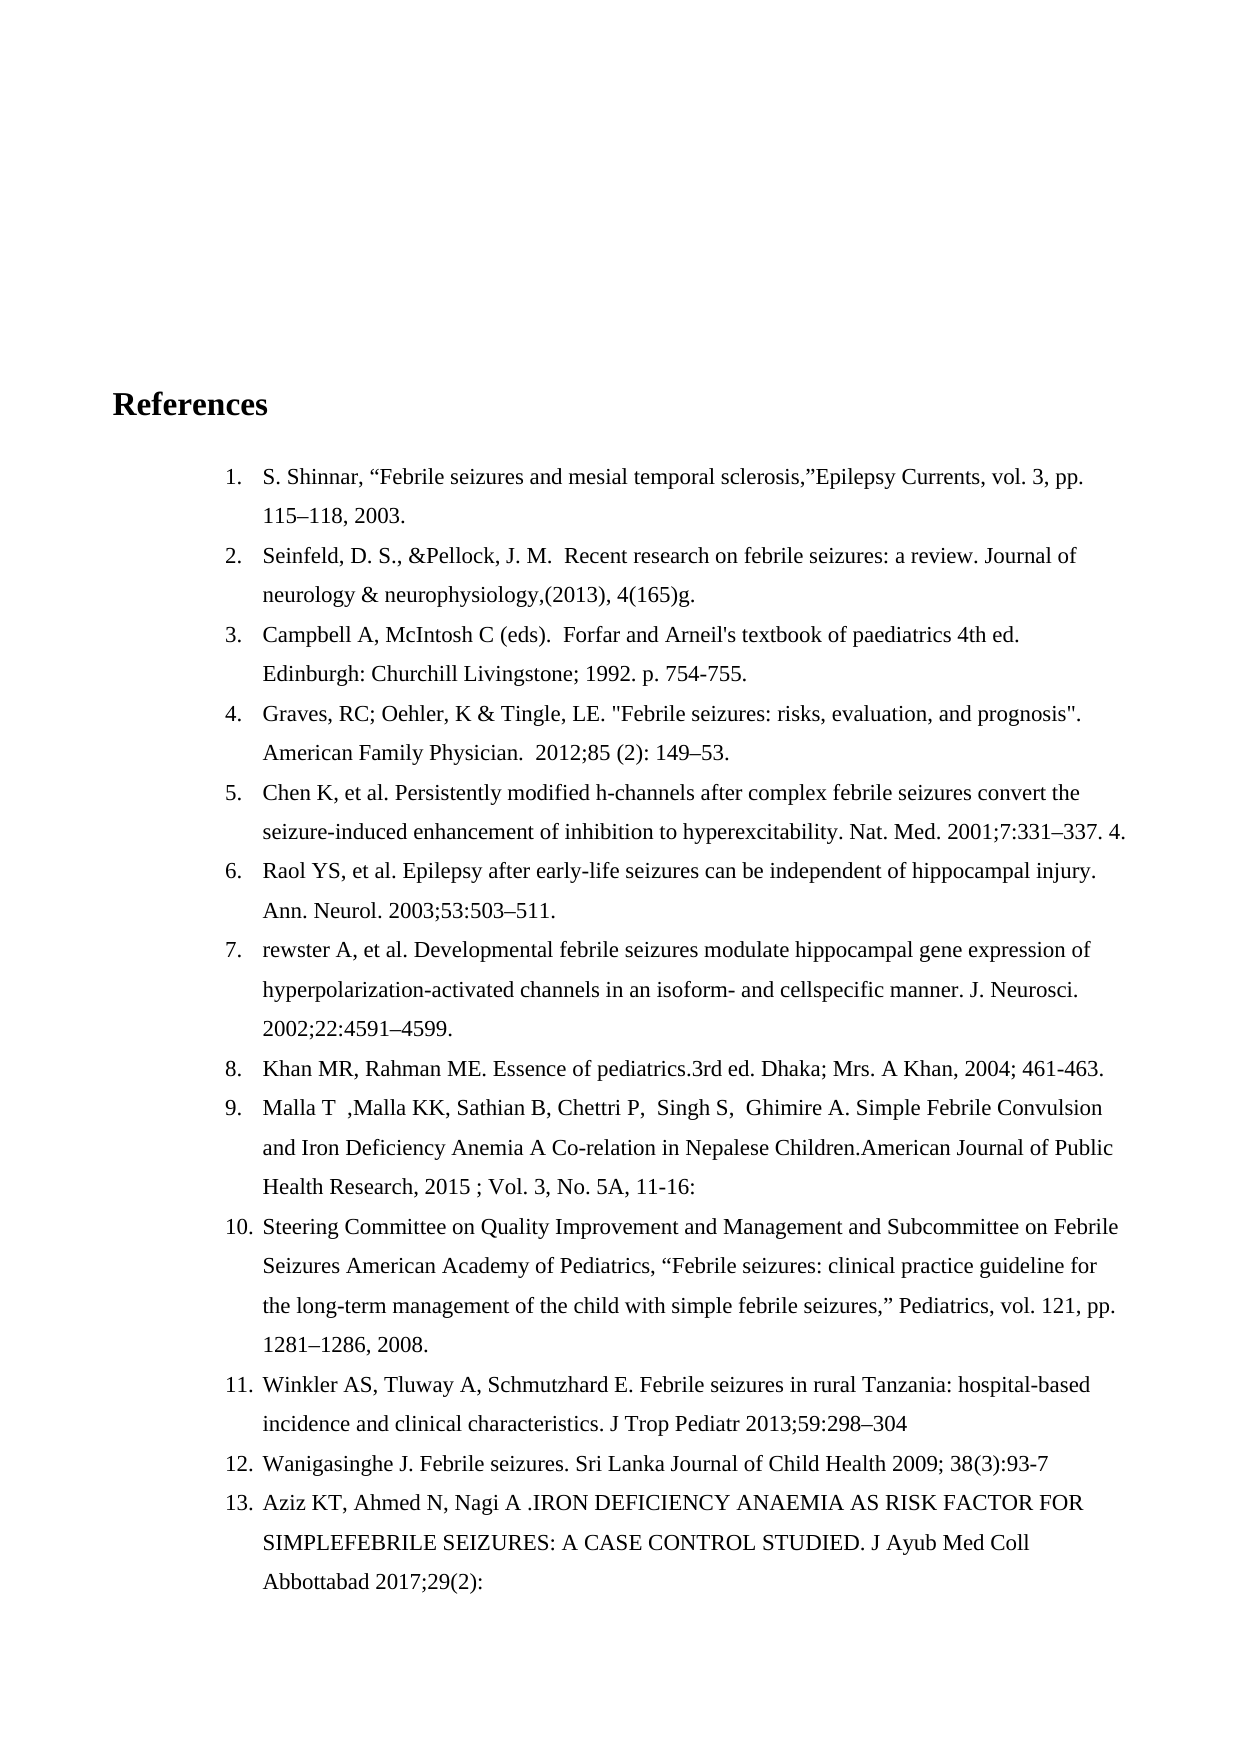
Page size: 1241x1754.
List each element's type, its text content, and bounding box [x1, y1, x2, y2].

list Aziz KT, Ahmed N, Nagi A .IRON DEFICIENCY ANAEMIA AS RISK FACTOR FOR SIMPLEFEBRILE SEIZURES: A CASE CONTROL STUDIED. J Ayub Med Coll Abbottabad 2017;29(2): [225, 1489, 1128, 1594]
list Winkler AS, Tluway A, Schmutzhard E. Febrile seizures in rural Tanzania: hospital-based incidence and clinical characteristics. J Trop Pediatr 2013;59:298–304 [225, 1371, 1128, 1437]
list Graves, RC; Oehler, K & Tingle, LE. "Febrile seizures: risks, evaluation, and prognosis". American Family Physician. 2012;85 (2): 149–53. [225, 699, 1128, 765]
list Wanigasinghe J. Febrile seizures. Sri Lanka Journal of Child Health 2009; 38(3):93-7 [225, 1450, 1128, 1476]
list Raol YS, et al. Epilepsy after early-life seizures can be independent of hippocampal injury. Ann. Neurol. 2003;53:503–511. [225, 857, 1128, 923]
list Chen K, et al. Persistently modified h-channels after complex febrile seizures convert the seizure-induced enhancement of inhibition to hyperexcitability. Nat. Med. 2001;7:331–337. 4. [225, 778, 1128, 844]
list Steering Committee on Quality Improvement and Management and Subcommittee on Febrile Seizures American Academy of Pediatrics, “Febrile seizures: clinical practice guideline for the long-term management of the child with simple febrile seizures,” Pediatrics, vol. 121, pp. 1281–1286, 2008. [225, 1213, 1128, 1358]
list S. Shinnar, “Febrile seizures and mesial temporal sclerosis,”Epilepsy Currents, vol. 3, pp. 115–118, 2003. [225, 463, 1128, 528]
list rewster A, et al. Developmental febrile seizures modulate hippocampal gene expression of hyperpolarization-activated channels in an isoform- and cellspecific manner. J. Neurosci. 2002;22:4591–4599. [225, 936, 1128, 1042]
list Khan MR, Rahman ME. Essence of pediatrics.3rd ed. Dhaka; Mrs. A Khan, 2004; 461-463. [225, 1055, 1128, 1081]
list Seinfeld, D. S., &Pellock, J. M. Recent research on febrile seizures: a review. Journal of neurology & neurophysiology,(2013), 4(165)g. [225, 542, 1128, 607]
list Campbell A, McIntosh C (eds). Forfar and Arneil's textbook of paediatrics 4th ed. Edinburgh: Churchill Livingstone; 1992. p. 754-755. [225, 621, 1128, 686]
text References [112, 384, 1128, 423]
list Malla T ,Malla KK, Sathian B, Chettri P, Singh S, Ghimire A. Simple Febrile Convulsion and Iron Deficiency Anemia A Co-relation in Nepalese Children.American Journal of Public Health Research, 2015 ; Vol. 3, No. 5A, 11-16: [225, 1094, 1128, 1200]
